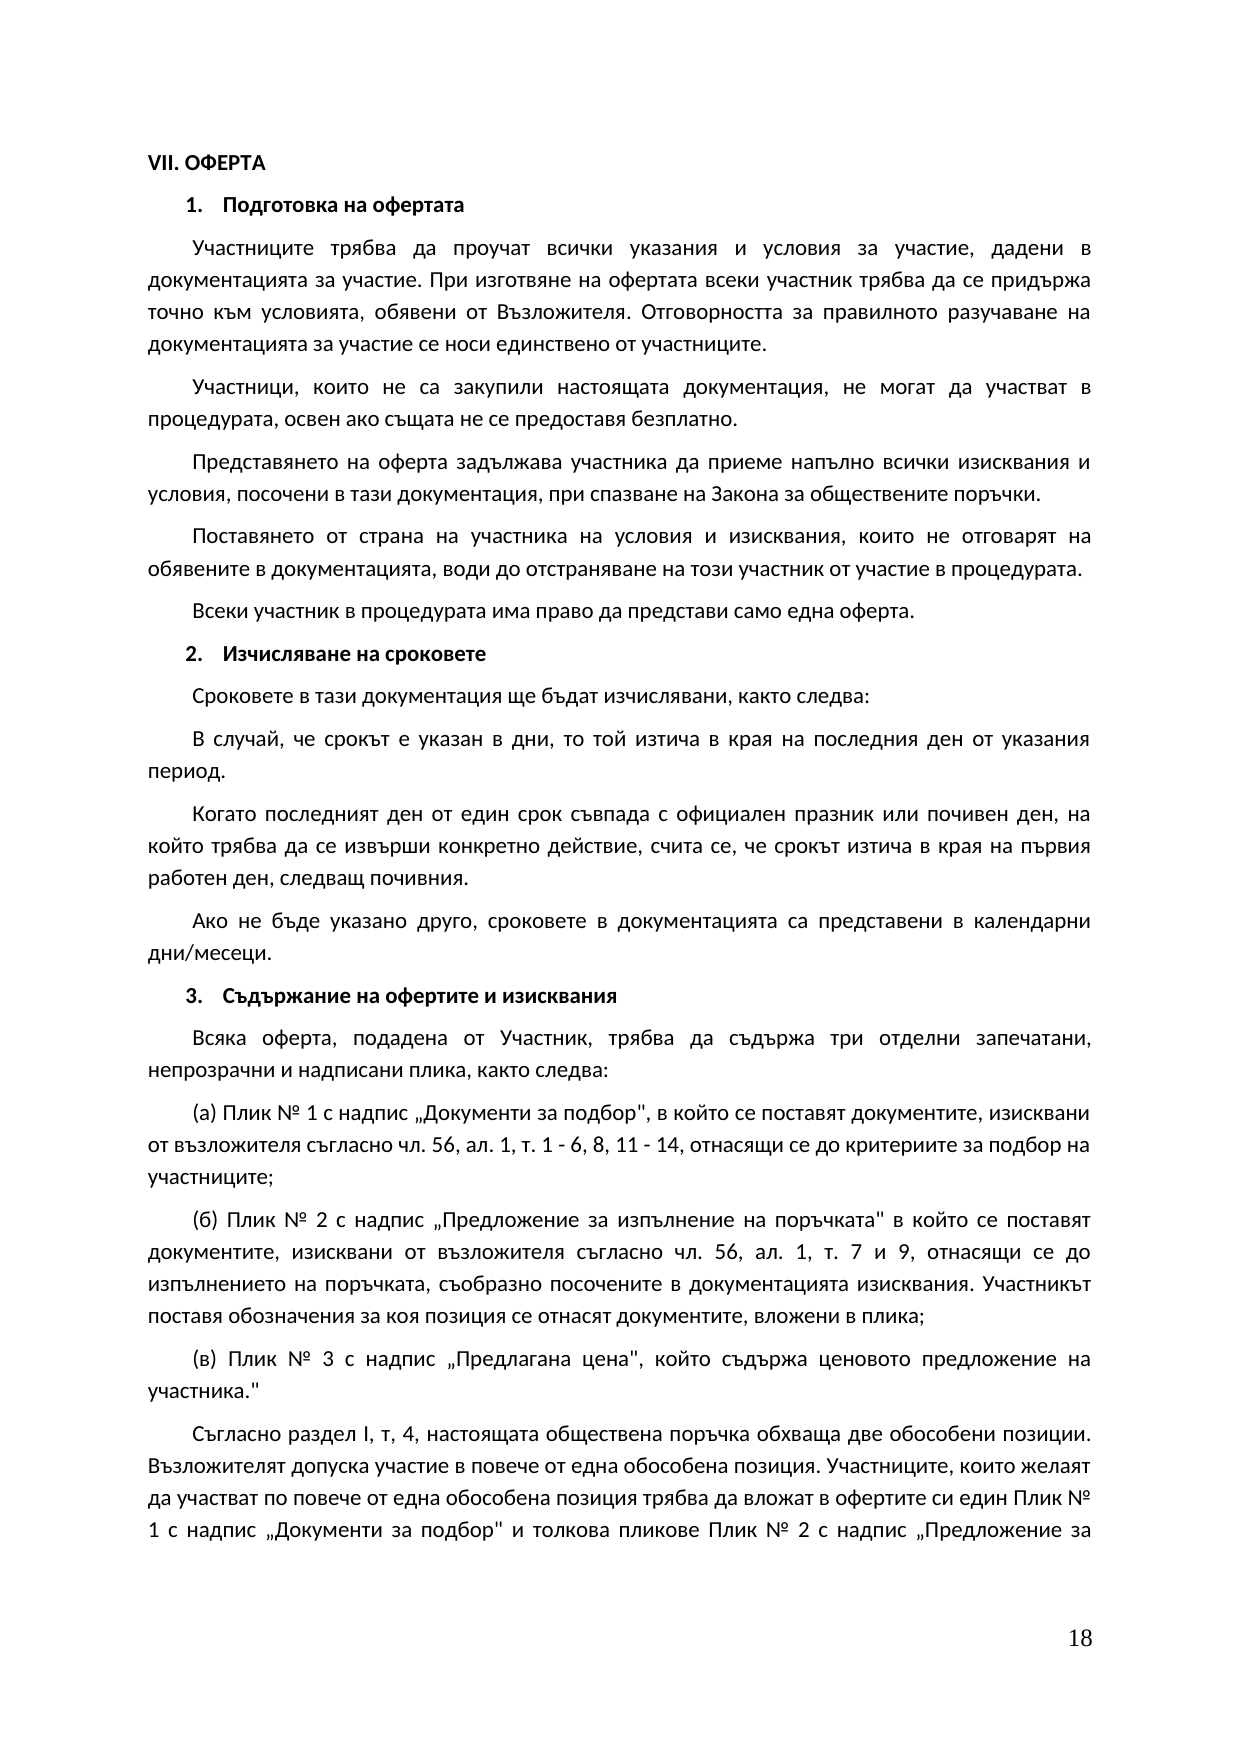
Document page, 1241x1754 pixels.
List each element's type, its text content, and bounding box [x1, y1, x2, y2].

text (в) Плик № 3 с надпис „Предлагана цена", който съдържа ценовото предложение на участника." [148, 1344, 1093, 1404]
text Когато последният ден от един срок съвпада с официален празник или почивен ден, на който трябва да се извърши конкретно действие, счита се, че срокът изтича в края на първия работен ден, следващ почивния. [148, 799, 1093, 891]
text Всеки участник в процедурата има право да представи само една оферта. [148, 596, 1093, 624]
text Представянето на оферта задължава участника да приеме напълно всички изисквания и условия, посочени в тази документация, при спазване на Закона за обществените поръчки. [148, 447, 1093, 507]
text Поставянето от страна на участника на условия и изисквания, които не отговарят на обявените в документацията, води до отстраняване на този участник от участие в процедурата. [148, 522, 1093, 582]
text (а) Плик № 1 с надпис „Документи за подбор", в който се поставят документите, изисквани от възложителя съгласно чл. 56, ал. 1, т. 1 - 6, 8, 11 - 14, отнасящи се до критериите за подбор на участниците; [148, 1098, 1093, 1191]
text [148, 1419, 1093, 1544]
text (б) Плик № 2 с надпис „Предложение за изпълнение на поръчката" в който се поставят документите, изисквани от възложителя съгласно чл. 56, ал. 1, т. 7 и 9, отнасящи се до изпълнението на поръчката, съобразно посочените в документацията изисквания. Участникът поставя обозначения за коя позиция се отнасят документите, вложени в плика; [148, 1205, 1093, 1330]
list Съдържание на офертите и изисквания [185, 981, 1093, 1009]
list Подготовка на офертата [185, 190, 1093, 218]
text Участниците трябва да проучат всички указания и условия за участие, дадени в документацията за участие. При изготвяне на офертата всеки участник трябва да се придържа точно към условията, обявени от Възложителя. Отговорността за правилното разучаване на документацията за участие се носи единствено от участниците. [148, 233, 1093, 357]
list Изчисляване на сроковете [185, 639, 1093, 667]
text Ако не бъде указано друго, сроковете в документацията са представени в календарни дни/месеци. [148, 906, 1093, 966]
text Всяка оферта, подадена от Участник, трябва да съдържа три отделни запечатани, непрозрачни и надписани плика, както следва: [148, 1023, 1093, 1083]
text Сроковете в тази документация ще бъдат изчислявани, както следва: [148, 682, 1093, 709]
text В случай, че срокът е указан в дни, то той изтича в края на последния ден от указания период. [148, 724, 1093, 784]
text VІI. ОФЕРТА [148, 148, 1093, 176]
text Участници, които не са закупили настоящата документация, не могат да участват в процедурата, освен ако същата не се предоставя безплатно. [148, 372, 1093, 432]
